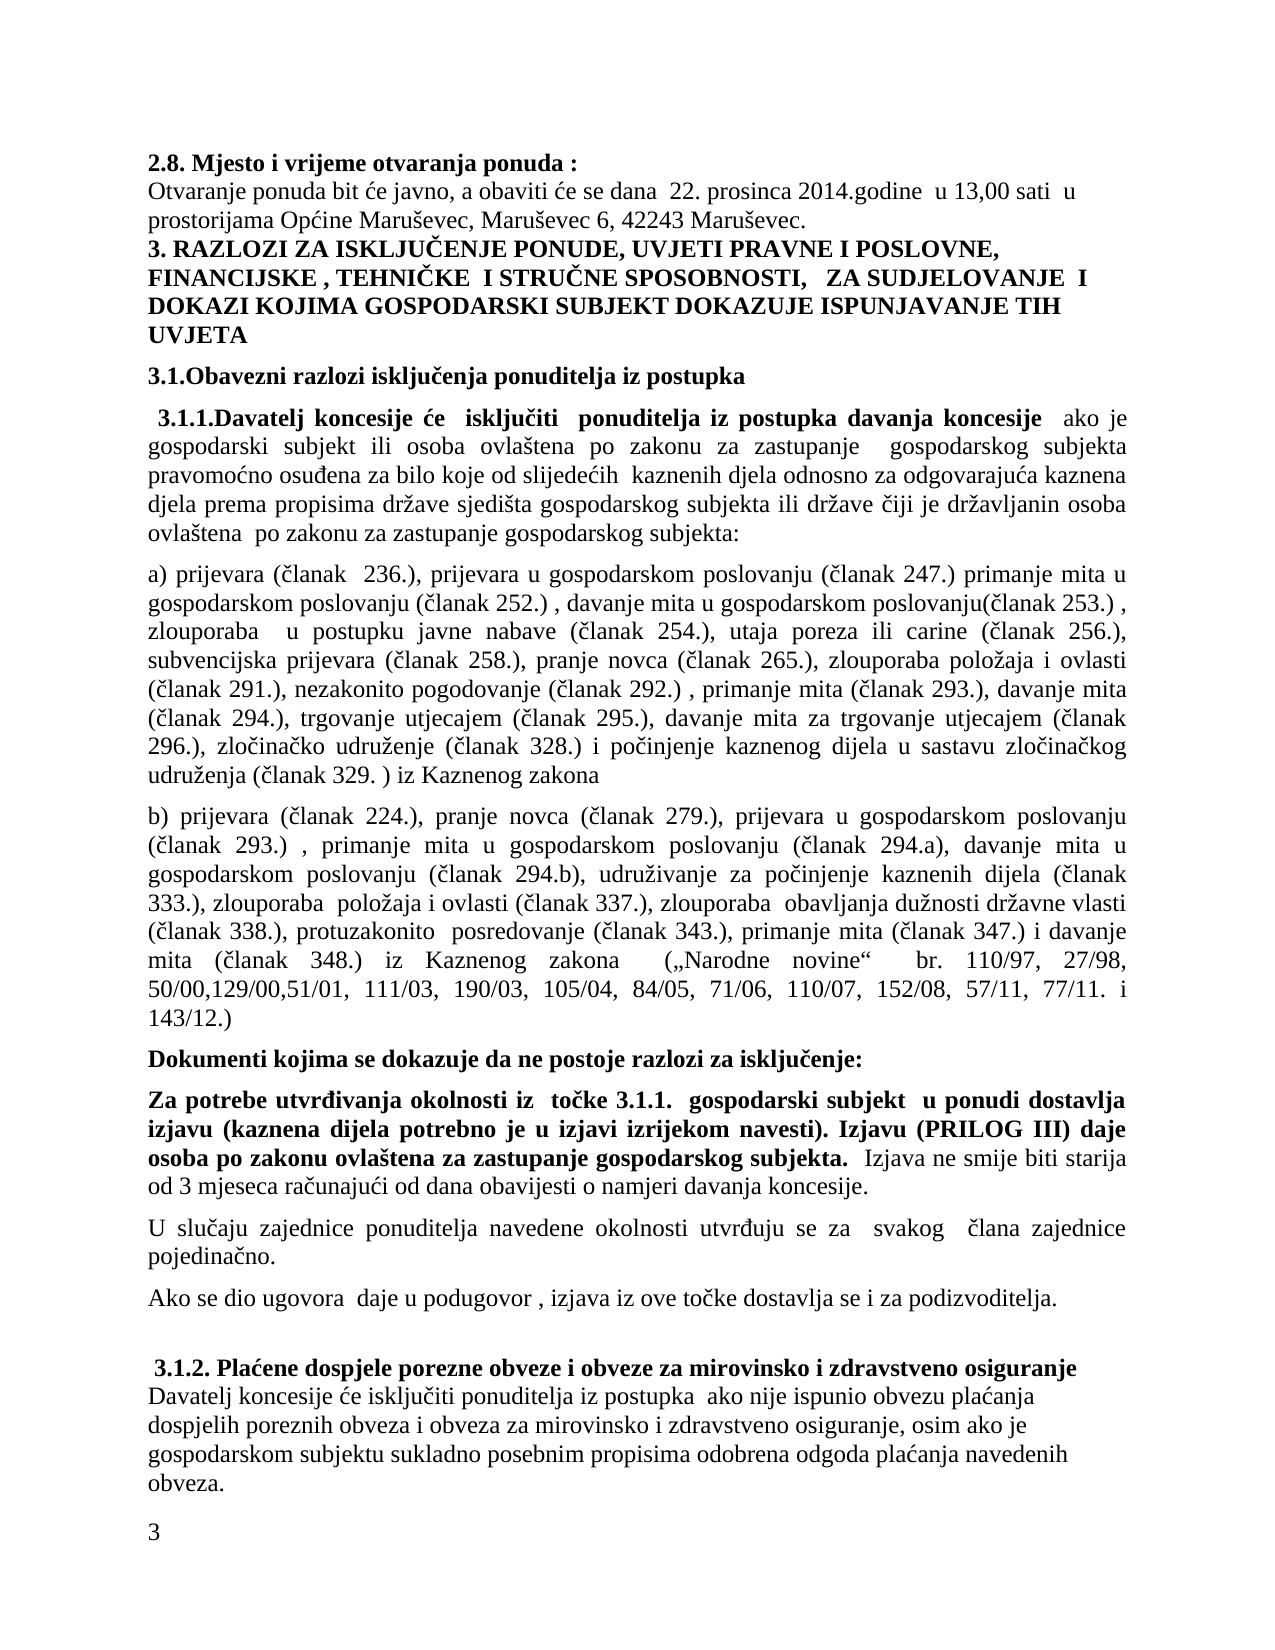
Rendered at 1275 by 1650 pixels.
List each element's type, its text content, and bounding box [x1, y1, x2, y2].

text 3.1.2. Plaćene dospjele porezne obveze i obveze za mirovinsko i zdravstveno osiguranje [148, 1353, 1127, 1381]
text Davatelj koncesije će isključiti ponuditelja iz postupka ako nije ispunio obvezu plaćanja [148, 1381, 1127, 1410]
text 3. RAZLOZI ZA ISKLJUČENJE PONUDE, UVJETI PRAVNE I POSLOVNE, FINANCIJSKE , TEHNIČKE I STRUČNE SPOSOBNOSTI, ZA SUDJELOVANJE I DOKAZI KOJIMA GOSPODARSKI SUBJEKT DOKAZUJE ISPUNJAVANJE TIH UVJETA [148, 234, 1127, 349]
text gospodarskom subjektu sukladno posebnim propisima odobrena odgoda plaćanja navedenih [148, 1439, 1127, 1468]
text 3.1.Obavezni razlozi isključenja ponuditelja iz postupka [148, 361, 1127, 390]
text Dokumenti kojima se dokazuje da ne postoje razlozi za isključenje: [148, 1044, 1127, 1073]
text obveza. [148, 1468, 1127, 1496]
text 2.8. Mjesto i vrijeme otvaranja ponuda : [148, 148, 1127, 176]
text dospjelih poreznih obveza i obveza za mirovinsko i zdravstveno osiguranje, osim ako je [148, 1410, 1127, 1439]
text b) prijevara (članak 224.), pranje novca (članak 279.), prijevara u gospodarskom poslovanju (članak 293.) , primanje mita u gospodarskom poslovanju (članak 294.a), davanje mita u gospodarskom poslovanju (članak 294.b), udruživanje za počinjenje kaznenih dijela (članak 333.), zlouporaba položaja i ovlasti (članak 337.), zlouporaba obavljanja dužnosti državne vlasti (članak 338.), protuzakonito posredovanje (članak 343.), primanje mita (članak 347.) i davanje mita (članak 348.) iz Kaznenog zakona („Narodne novine“ br. 110/97, 27/98, 50/00,129/00,51/01, 111/03, 190/03, 105/04, 84/05, 71/06, 110/07, 152/08, 57/11, 77/11. i 143/12.) [148, 801, 1127, 1031]
text Otvaranje ponuda bit će javno, a obaviti će se dana 22. prosinca 2014.godine u 13,00 sati u prostorijama Općine Maruševec, Maruševec 6, 42243 Maruševec. [148, 176, 1127, 234]
text Ako se dio ugovora daje u podugovor , izjava iz ove točke dostavlja se i za podizvoditelja. [148, 1283, 1127, 1311]
text 3.1.1.Davatelj koncesije će isključiti ponuditelja iz postupka davanja koncesije ako je gospodarski subjekt ili osoba ovlaštena po zakonu za zastupanje gospodarskog subjekta pravomoćno osuđena za bilo koje od slijedećih kaznenih djela odnosno za odgovarajuća kaznena djela prema propisima države sjedišta gospodarskog subjekta ili države čiji je državljanin osoba ovlaštena po zakonu za zastupanje gospodarskog subjekta: [148, 403, 1127, 546]
text a) prijevara (članak 236.), prijevara u gospodarskom poslovanju (članak 247.) primanje mita u gospodarskom poslovanju (članak 252.) , davanje mita u gospodarskom poslovanju(članak 253.) , zlouporaba u postupku javne nabave (članak 254.), utaja poreza ili carine (članak 256.), subvencijska prijevara (članak 258.), pranje novca (članak 265.), zlouporaba položaja i ovlasti (članak 291.), nezakonito pogodovanje (članak 292.) , primanje mita (članak 293.), davanje mita (članak 294.), trgovanje utjecajem (članak 295.), davanje mita za trgovanje utjecajem (članak 296.), zločinačko udruženje (članak 328.) i počinjenje kaznenog dijela u sastavu zločinačkog udruženja (članak 329. ) iz Kaznenog zakona [148, 559, 1127, 789]
text Za potrebe utvrđivanja okolnosti iz točke 3.1.1. gospodarski subjekt u ponudi dostavlja izjavu (kaznena dijela potrebno je u izjavi izrijekom navesti). Izjavu (PRILOG III) daje osoba po zakonu ovlaštena za zastupanje gospodarskog subjekta. Izjava ne smije biti starija od 3 mjeseca računajući od dana obavijesti o namjeri davanja koncesije. [148, 1085, 1127, 1200]
text U slučaju zajednice ponuditelja navedene okolnosti utvrđuju se za svakog člana zajednice pojedinačno. [148, 1213, 1127, 1270]
